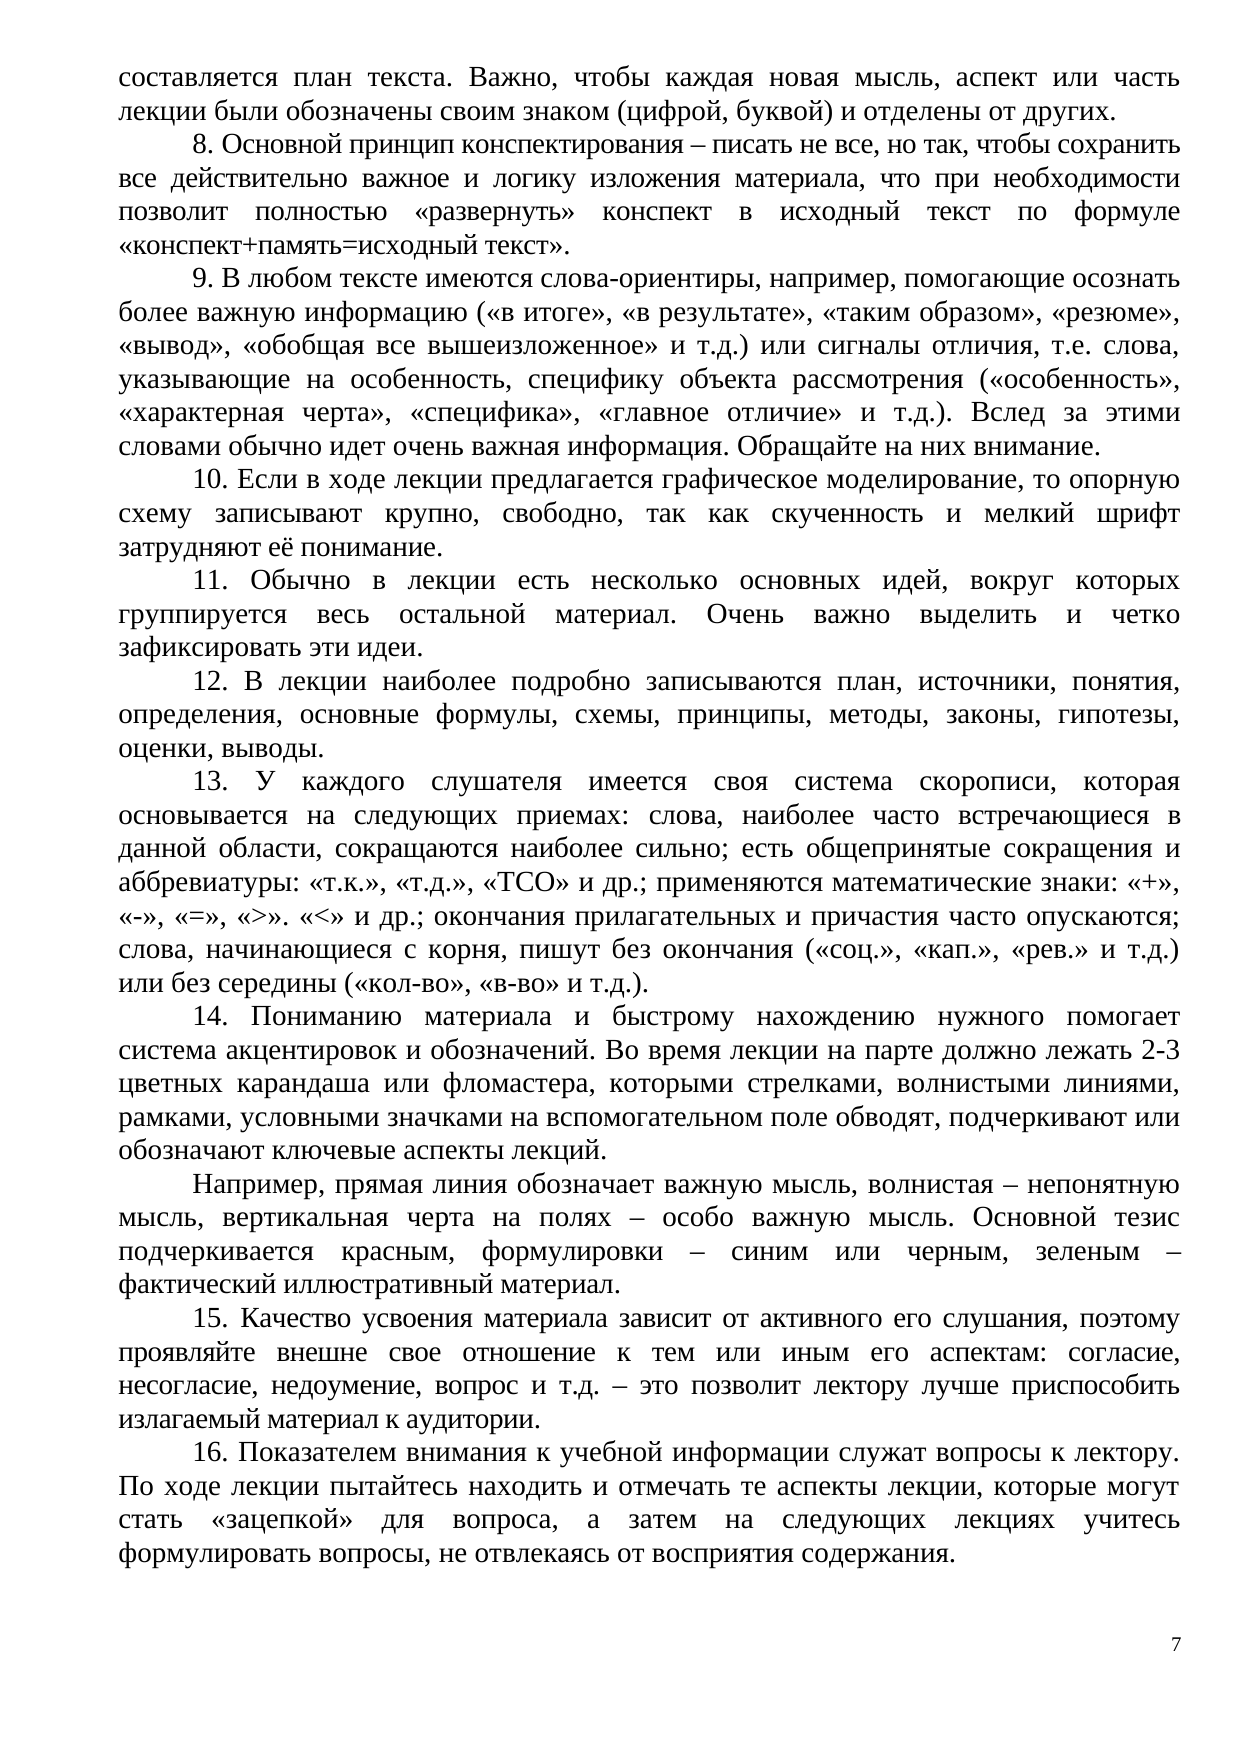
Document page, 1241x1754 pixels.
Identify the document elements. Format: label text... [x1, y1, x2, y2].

text 12. В лекции наиболее подробно записываются план, источники, понятия, определения, основные формулы, схемы, принципы, методы, законы, гипотезы, оценки, выводы. [118, 663, 1181, 763]
text 16. Показателем внимания к учебной информации служат вопросы к лектору. По ходе лекции пытайтесь находить и отмечать те аспекты лекции, которые могут стать «зацепкой» для вопроса, а затем на следующих лекциях учитесь формулировать вопросы, не отвлекаясь от восприятия содержания. [118, 1434, 1181, 1568]
text 8. Основной принцип конспектирования – писать не все, но так, чтобы сохранить все действительно важное и логику изложения материала, что при необходимости позволит полностью «развернуть» конспект в исходный текст по формуле «конспект+память=исходный текст». [118, 126, 1181, 260]
text Например, прямая линия обозначает важную мысль, волнистая – непонятную мысль, вертикальная черта на полях – особо важную мысль. Основной тезис подчеркивается красным, формулировки – синим или черным, зеленым – фактический иллюстративный материал. [118, 1166, 1181, 1300]
text 14. Пониманию материала и быстрому нахождению нужного помогает система акцентировок и обозначений. Во время лекции на парте должно лежать 2-3 цветных карандаша или фломастера, которыми стрелками, волнистыми линиями, рамками, условными значками на вспомогательном поле обводят, подчеркивают или обозначают ключевые аспекты лекций. [118, 998, 1181, 1166]
text 13. У каждого слушателя имеется своя система скорописи, которая основывается на следующих приемах: слова, наиболее часто встречающиеся в данной области, сокращаются наиболее сильно; есть общепринятые сокращения и аббревиатуры: «т.к.», «т.д.», «ТСО» и др.; применяются математические знаки: «+», «-», «=», «>». «<» и др.; окончания прилагательных и причастия часто опускаются; слова, начинающиеся с корня, пишут без окончания («соц.», «кап.», «рев.» и т.д.) или без середины («кол-во», «в-во» и т.д.). [118, 763, 1181, 998]
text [118, 59, 1181, 126]
text 15. Качество усвоения материала зависит от активного его слушания, поэтому проявляйте внешне свое отношение к тем или иным его аспектам: согласие, несогласие, недоумение, вопрос и т.д. – это позволит лектору лучше приспособить излагаемый материал к аудитории. [118, 1300, 1181, 1434]
text 10. Если в ходе лекции предлагается графическое моделирование, то опорную схему записывают крупно, свободно, так как скученность и мелкий шрифт затрудняют её понимание. [118, 462, 1181, 562]
text 9. В любом тексте имеются слова-ориентиры, например, помогающие осознать более важную информацию («в итоге», «в результате», «таким образом», «резюме», «вывод», «обобщая все вышеизложенное» и т.д.) или сигналы отличия, т.е. слова, указывающие на особенность, специфику объекта рассмотрения («особенность», «характерная черта», «специфика», «главное отличие» и т.д.). Вслед за этими словами обычно идет очень важная информация. Обращайте на них внимание. [118, 260, 1181, 462]
text 11. Обычно в лекции есть несколько основных идей, вокруг которых группируется весь остальной материал. Очень важно выделить и четко зафиксировать эти идеи. [118, 562, 1181, 663]
